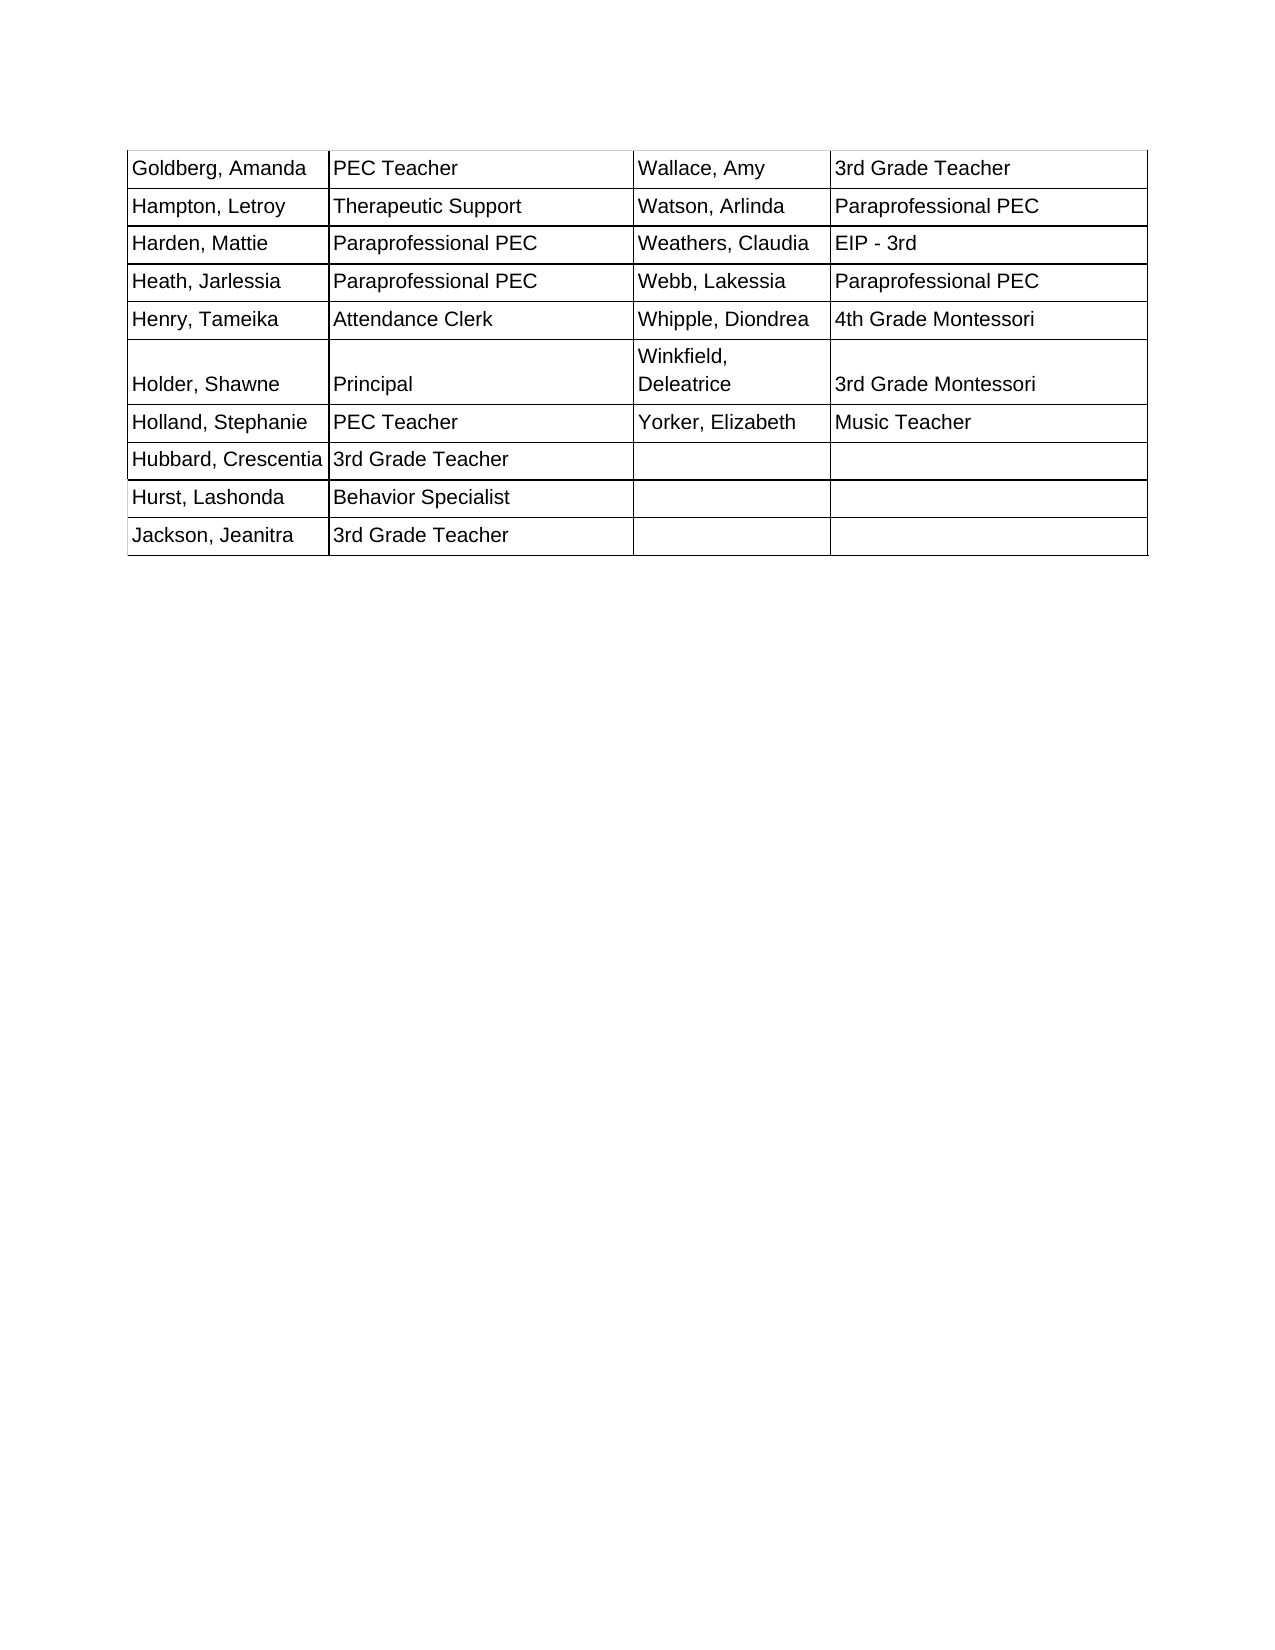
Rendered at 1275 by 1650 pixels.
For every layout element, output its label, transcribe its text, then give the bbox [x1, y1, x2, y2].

table_cell Music Teacher [831, 405, 1147, 441]
table_cell [831, 481, 1147, 517]
table_cell Harden, Mattie [128, 227, 328, 263]
table_cell Wallace, Amy [634, 151, 830, 188]
table_cell 3rd Grade Montessori [831, 340, 1147, 404]
table_cell Watson, Arlinda [634, 189, 830, 225]
table_cell Henry, Tameika [128, 302, 328, 338]
table_cell 4th Grade Montessori [831, 302, 1147, 338]
table_cell Principal [330, 340, 633, 404]
table_cell Attendance Clerk [330, 302, 633, 338]
table_cell Jackson, Jeanitra [128, 518, 328, 554]
table_cell Therapeutic Support [330, 189, 633, 225]
table_cell Heath, Jarlessia [128, 265, 328, 301]
table_cell Behavior Specialist [330, 481, 633, 517]
table_cell PEC Teacher [330, 405, 633, 441]
table_cell EIP - 3rd [831, 227, 1147, 263]
table_cell Hurst, Lashonda [128, 481, 328, 517]
table_cell [831, 443, 1147, 479]
table_cell Paraprofessional PEC [330, 265, 633, 301]
table_cell [634, 518, 830, 554]
table_cell PEC Teacher [330, 151, 633, 188]
table_cell Yorker, Elizabeth [634, 405, 830, 441]
table_cell Whipple, Diondrea [634, 302, 830, 338]
table_cell Paraprofessional PEC [831, 265, 1147, 301]
table_cell 3rd Grade Teacher [330, 518, 633, 554]
table_cell Hubbard, Crescentia [128, 443, 328, 479]
table_cell Winkfield, Deleatrice [634, 340, 830, 404]
table_cell Weathers, Claudia [634, 227, 830, 263]
table_cell [634, 443, 830, 479]
table_cell Hampton, Letroy [128, 189, 328, 225]
table_cell Paraprofessional PEC [330, 227, 633, 263]
table_cell Holder, Shawne [128, 340, 328, 404]
table_cell Holland, Stephanie [128, 405, 328, 441]
table_cell 3rd Grade Teacher [330, 443, 633, 479]
table_cell [634, 481, 830, 517]
table_cell [831, 518, 1147, 554]
table_cell Paraprofessional PEC [831, 189, 1147, 225]
table_cell 3rd Grade Teacher [831, 151, 1147, 188]
table_cell Webb, Lakessia [634, 265, 830, 301]
table_cell Goldberg, Amanda [128, 151, 328, 188]
